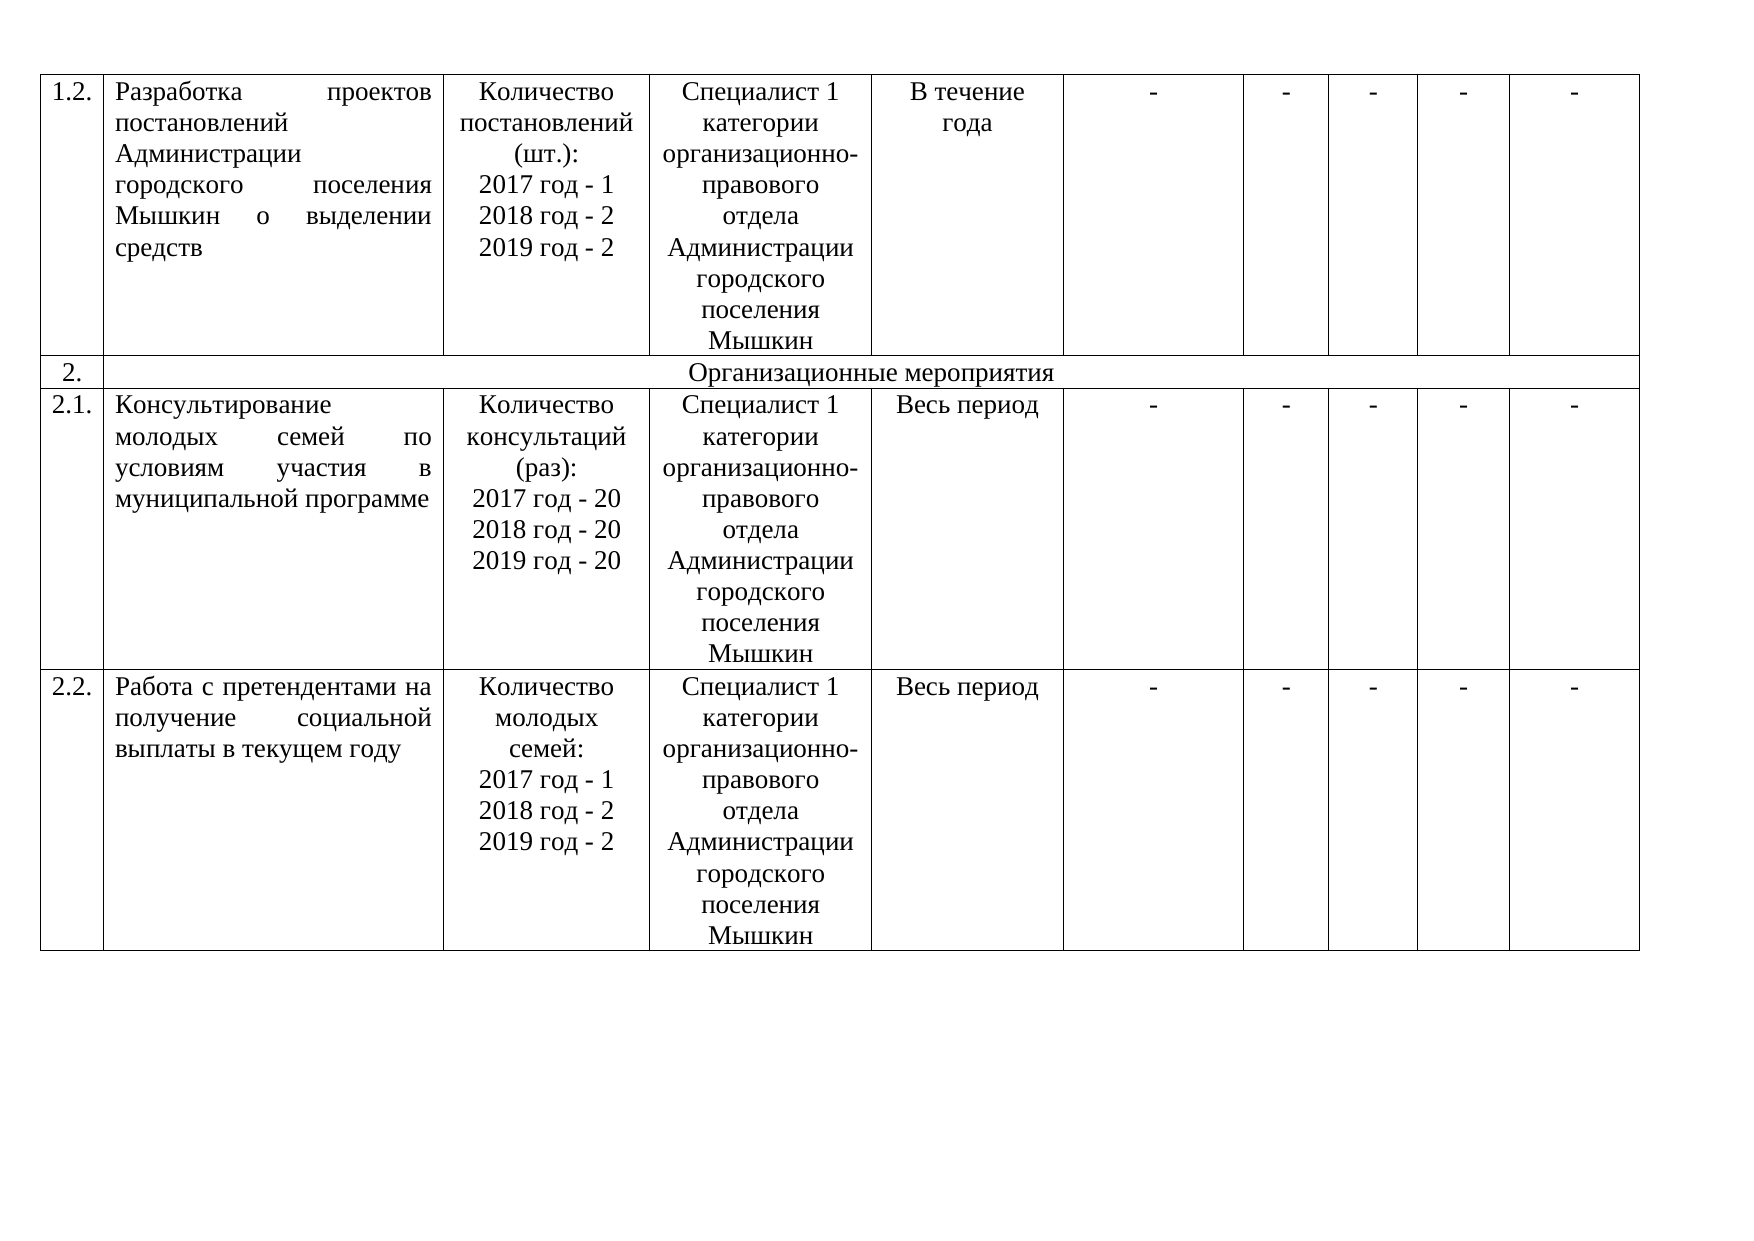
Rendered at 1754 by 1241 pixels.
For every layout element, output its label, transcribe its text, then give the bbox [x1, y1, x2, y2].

table_cell Весь период [872, 670, 1063, 950]
table_cell 2.1. [41, 389, 103, 669]
table_cell - [1418, 670, 1509, 950]
table_cell Консультирование молодых семей по условиям участия в муниципальной программе [104, 389, 443, 669]
table_cell - [1329, 670, 1417, 950]
table_cell - [1064, 75, 1243, 355]
table_cell - [1244, 670, 1328, 950]
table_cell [650, 670, 871, 950]
table_cell Весь период [872, 389, 1063, 669]
table_cell Количество консультаций (раз): 2017 год - 20 2018 год - 20 2019 год - 20 [444, 389, 649, 669]
table_cell - [1064, 389, 1243, 669]
table_cell - [1329, 75, 1417, 355]
table_cell 2.2. [41, 670, 103, 950]
table_cell - [1244, 389, 1328, 669]
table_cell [444, 670, 649, 950]
table_cell 2. [41, 356, 103, 387]
table_cell - [1329, 389, 1417, 669]
table_cell Разработка проектов постановлений Администрации городского поселения Мышкин о выделении средств [104, 75, 443, 355]
table_cell - [1510, 75, 1639, 355]
table_cell - [1418, 75, 1509, 355]
table_cell - [1510, 670, 1639, 950]
table_cell - [1418, 389, 1509, 669]
table_cell В течение года [872, 75, 1063, 355]
table_cell 1.2. [41, 75, 103, 355]
table_cell Количество постановлений (шт.): 2017 год - 1 2018 год - 2 2019 год - 2 [444, 75, 649, 355]
table_cell - [1510, 389, 1639, 669]
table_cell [650, 75, 871, 355]
table_cell - [1064, 670, 1243, 950]
table_cell - [1244, 75, 1328, 355]
table_cell Работа с претендентами на получение социальной выплаты в текущем году [104, 670, 443, 950]
table_cell Специалист 1 категории организационно-правового отдела Администрации городского поселения Мышкин [650, 389, 871, 669]
table_cell Организационные мероприятия [104, 356, 1639, 387]
